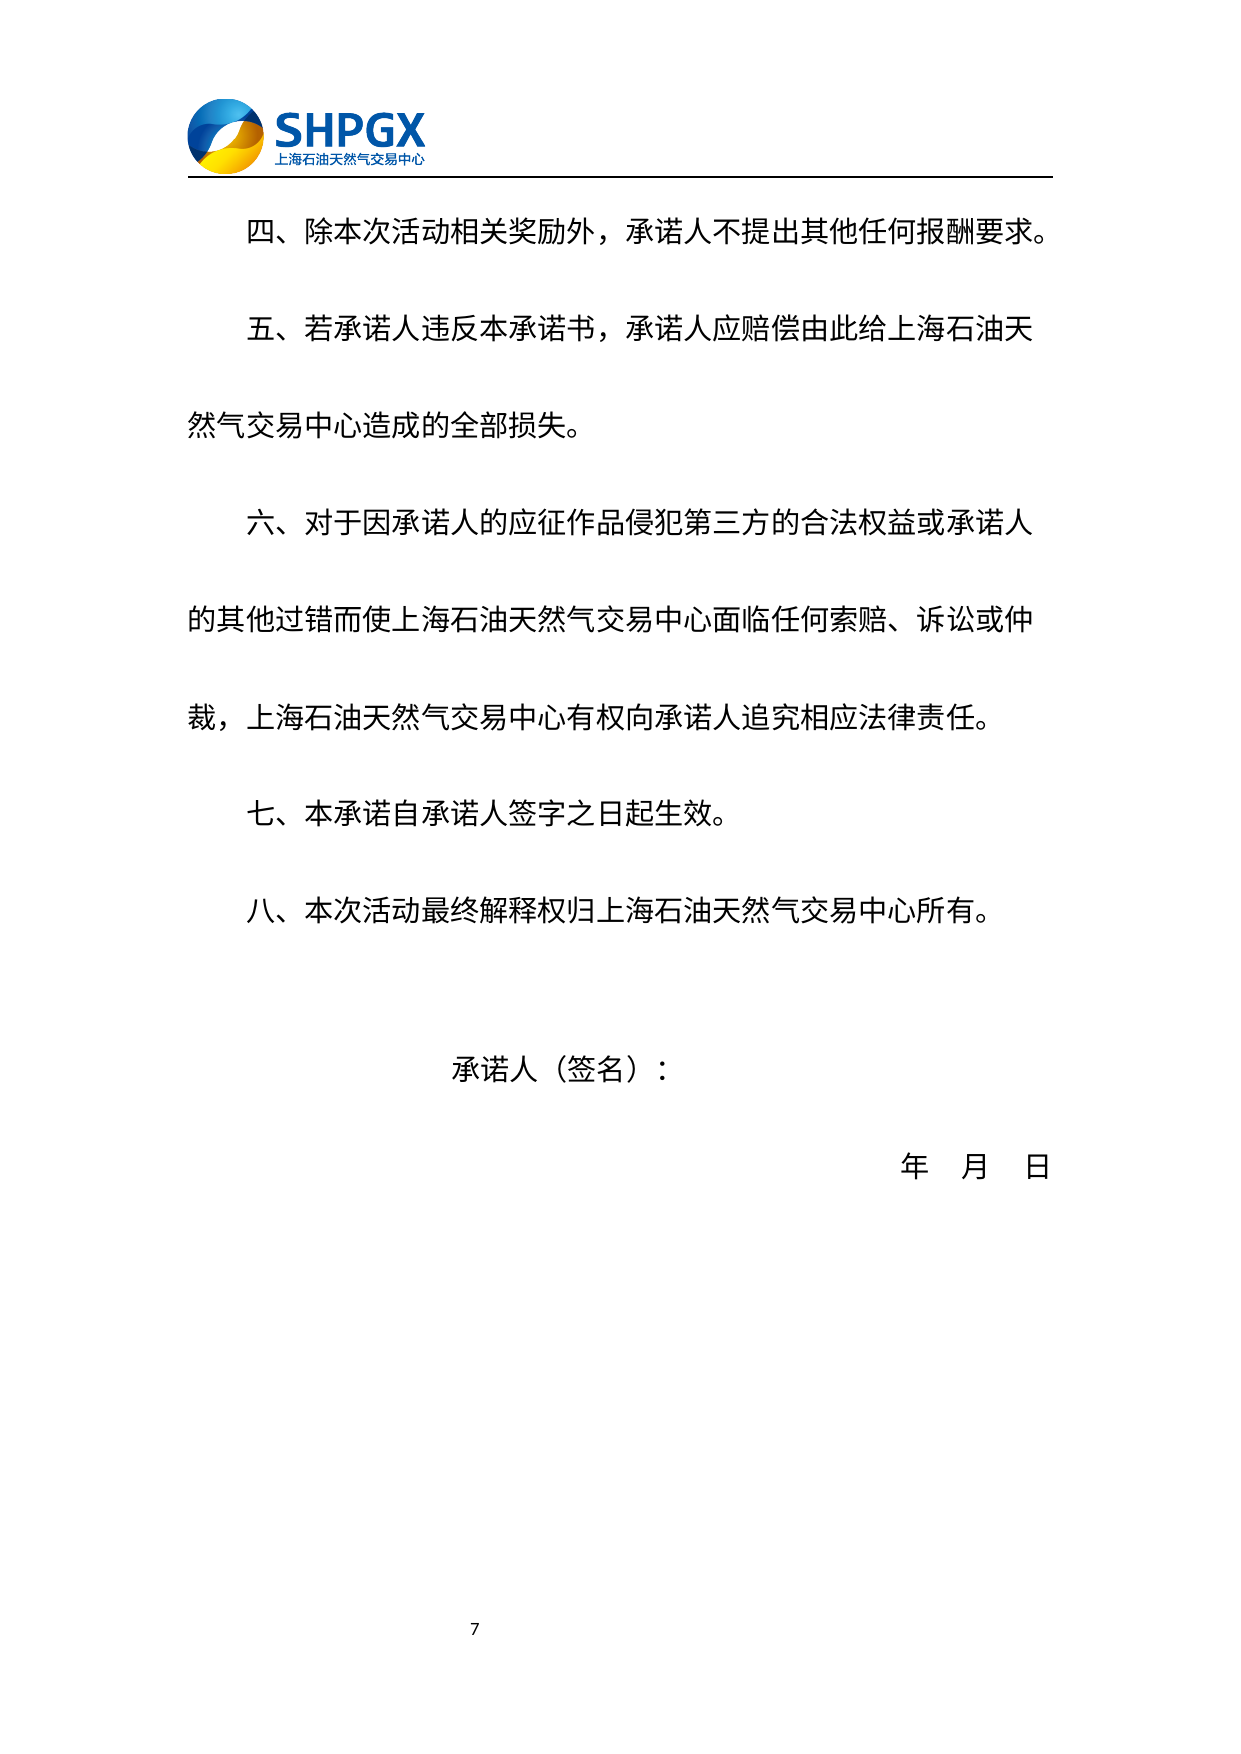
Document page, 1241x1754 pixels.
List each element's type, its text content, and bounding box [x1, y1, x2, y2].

text 四、除本次活动相关奖励外，承诺人不提出其他任何报酬要求。 [187, 197, 1053, 262]
text 六、对于因承诺人的应征作品侵犯第三方的合法权益或承诺人的其他过错而使上海石油天然气交易中心面临任何索赔、诉讼或仲裁，上海石油天然气交易中心有权向承诺人追究相应法律责任。 [187, 488, 1053, 748]
picture [187, 99, 426, 174]
text 八、本次活动最终解释权归上海石油天然气交易中心所有。 [187, 876, 1053, 941]
text 七、本承诺自承诺人签字之日起生效。 [187, 779, 1053, 844]
text 五、若承诺人违反本承诺书，承诺人应赔偿由此给上海石油天然气交易中心造成的全部损失。 [187, 294, 1053, 456]
text 年 月 日 [187, 1132, 1053, 1197]
text 承诺人（签名）： [187, 1035, 1053, 1100]
